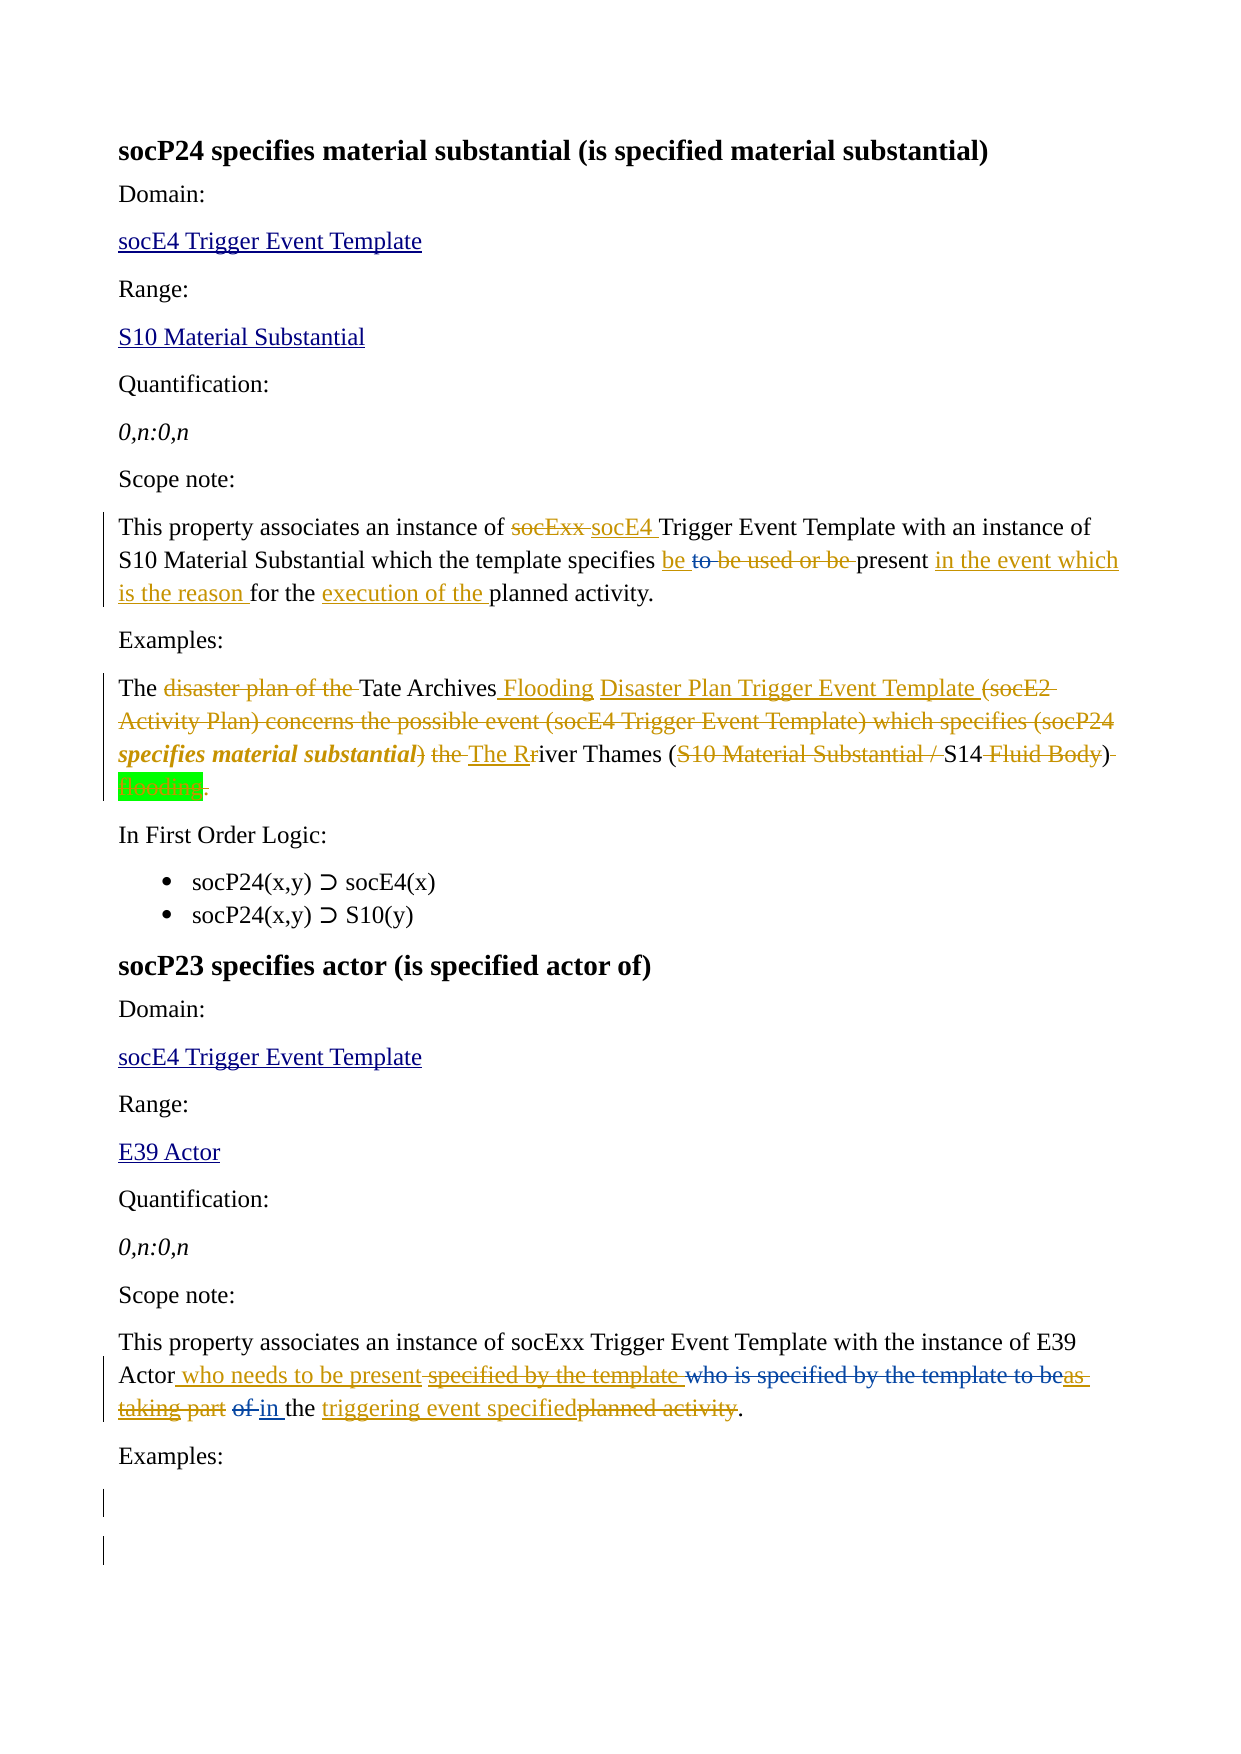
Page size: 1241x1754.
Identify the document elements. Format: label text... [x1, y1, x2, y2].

text The Tate Archives specifies material substantial iver Thames (S14) [118, 673, 1122, 801]
list socP24(x,y) ⊃ S10(y) [162, 901, 1122, 929]
text 0,n:0,n [118, 417, 1122, 446]
text Scope note: [118, 464, 1122, 493]
text Examples: [118, 1441, 1122, 1470]
subtitle socP24 specifies material substantial (is specified material substantial) [118, 133, 1122, 166]
text E39 Actor [118, 1137, 1122, 1166]
text Domain: [118, 179, 1122, 207]
text socE4 Trigger Event Template [118, 1042, 1122, 1071]
text Range: [118, 1089, 1122, 1118]
text S10 Material Substantial [118, 322, 1122, 350]
text Domain: [118, 994, 1122, 1023]
text Quantification: [118, 369, 1122, 398]
text This property associates an instance of socExx Trigger Event Template with the instance of E39 Actor the . [118, 1327, 1122, 1422]
text Scope note: [118, 1280, 1122, 1308]
text Range: [118, 274, 1122, 303]
text This property associates an instance of Trigger Event Template with an instance of S10 Material Substantial which the template specifies present for the planned activity. [118, 512, 1122, 607]
list socP24(x,y) ⊃ socE4(x) [162, 867, 1122, 896]
text Examples: [118, 626, 1122, 654]
subtitle socP23 specifies actor (is specified actor of) [118, 948, 1122, 982]
text socE4 Trigger Event Template [118, 226, 1122, 255]
text 0,n:0,n [118, 1232, 1122, 1261]
text Quantification: [118, 1184, 1122, 1213]
text In First Order Logic: [118, 820, 1122, 849]
